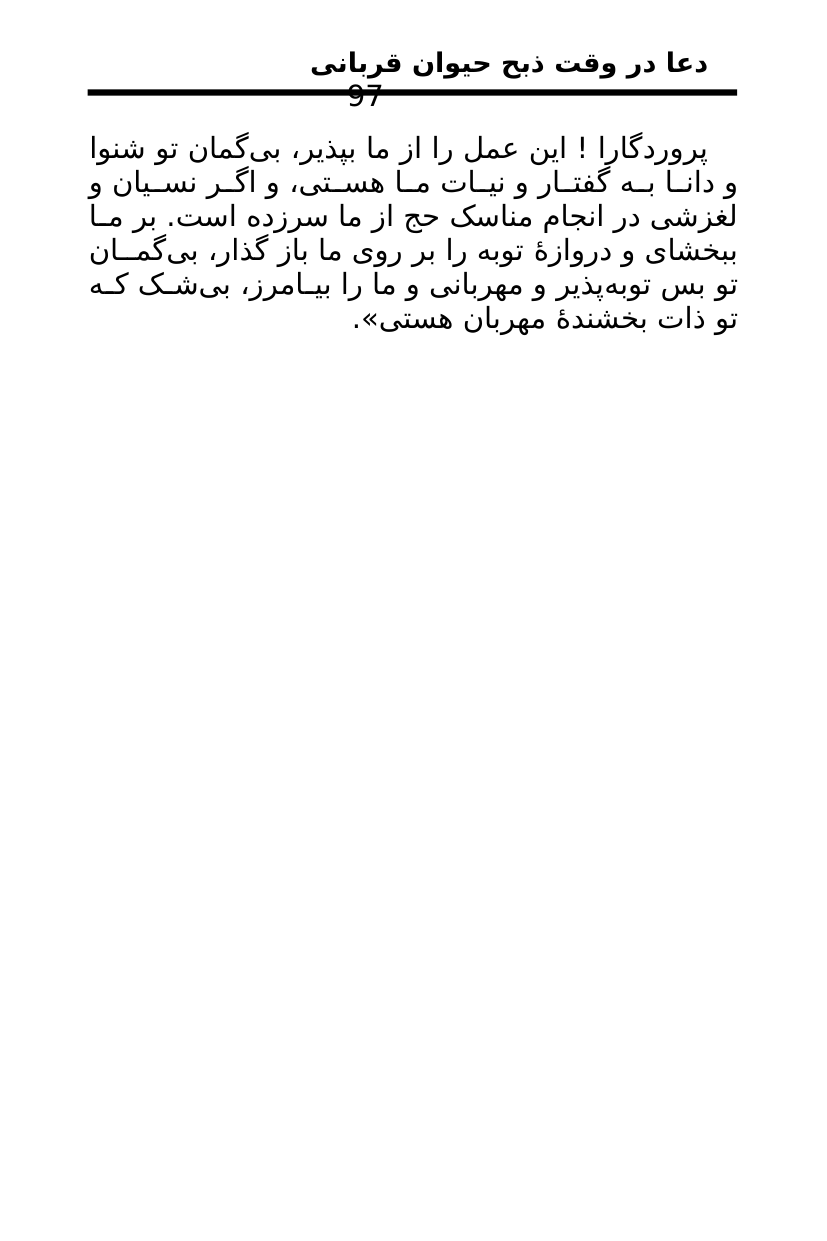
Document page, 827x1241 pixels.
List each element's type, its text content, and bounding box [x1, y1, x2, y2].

text پروردگارا ! این عمل را از ما بپذیر، بی‌گمان تو شنوا و دانا به گفتار و نیات ما هستی، و اگر نسیان و لغزشی در انجام مناسک حج از ما سرزده است. بر ما ببخشای و دروازۀ توبه را بر روی ما باز گذار، بی‌گمان تو بس توبه‌پذیر و مهربانی و ما را بیامرز، بی‌شک که تو ذات بخشندۀ مهربان هستی». [89, 132, 738, 335]
